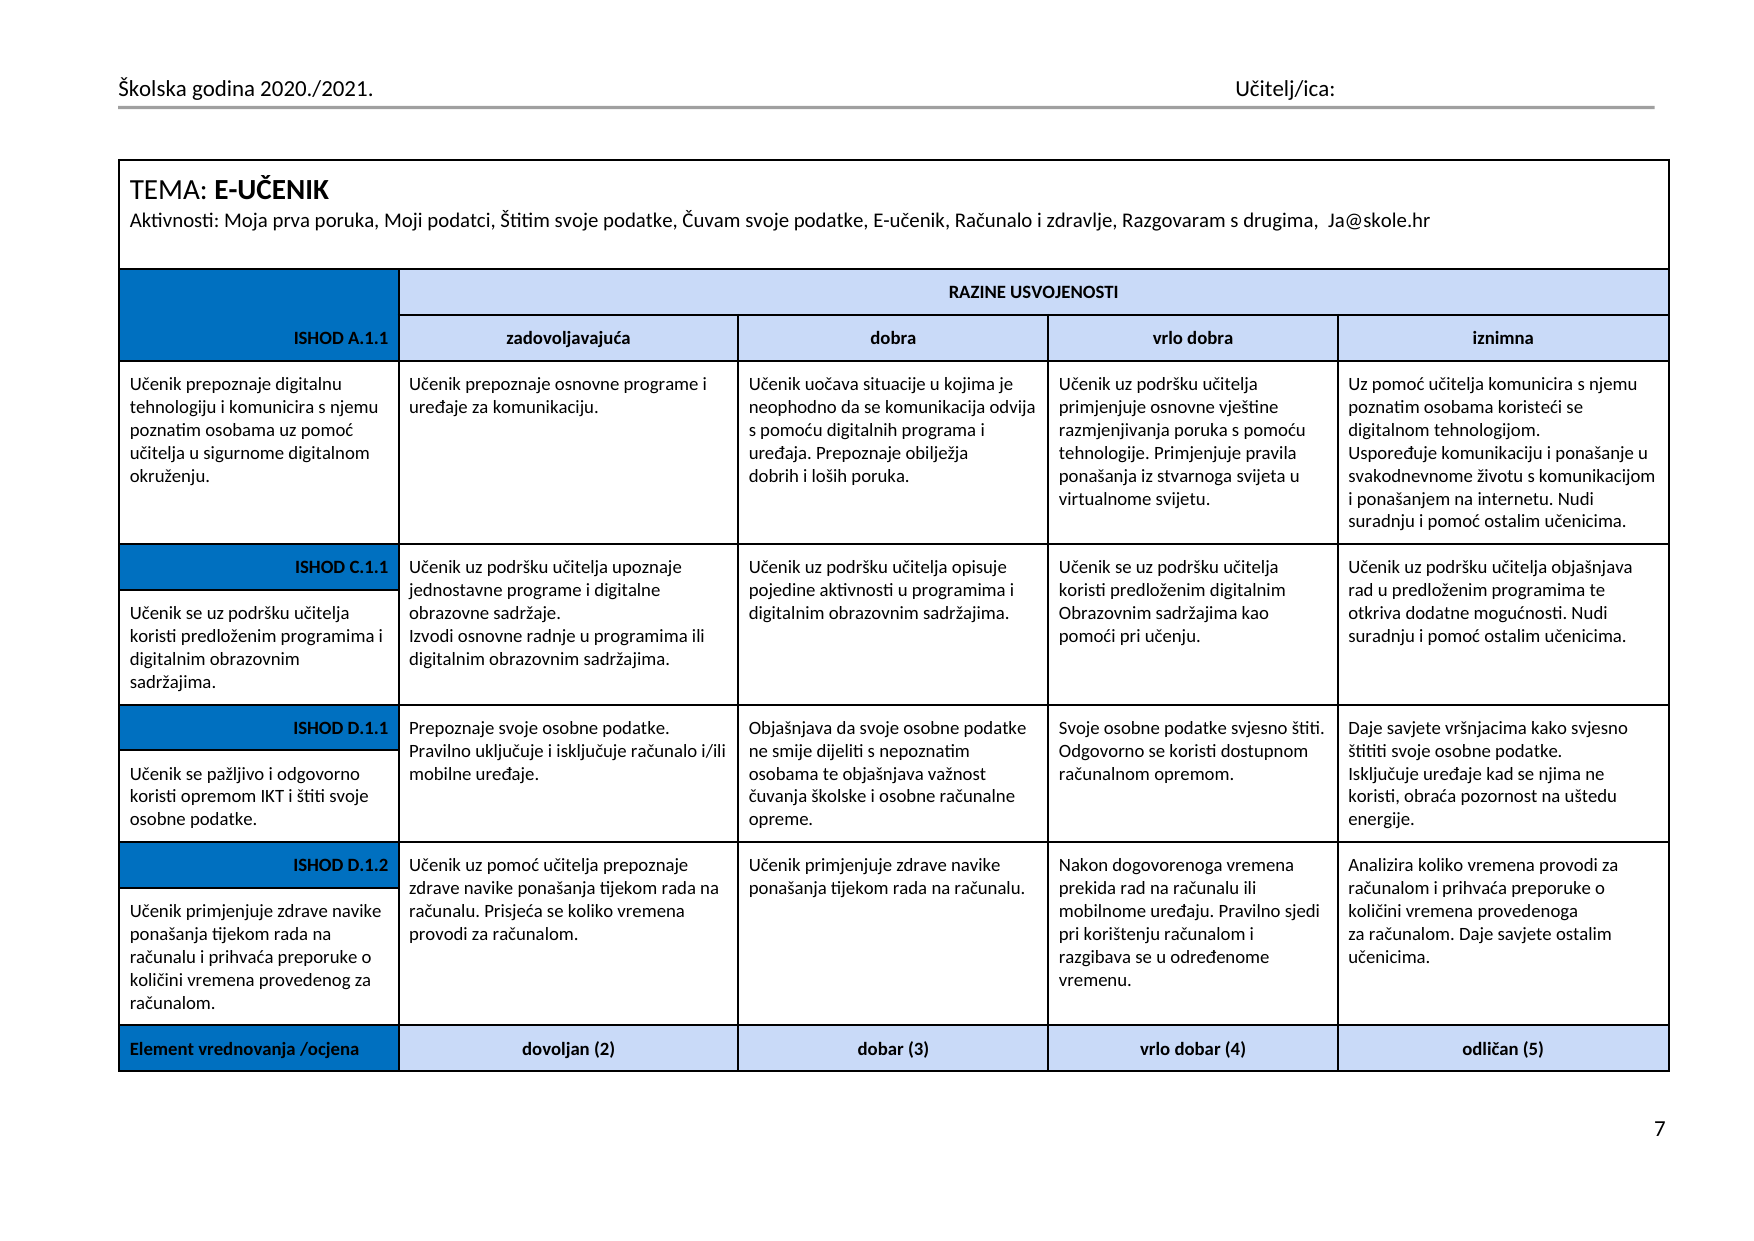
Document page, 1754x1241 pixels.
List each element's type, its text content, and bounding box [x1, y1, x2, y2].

table_cell Učenik primjenjuje zdrave navike ponašanja tijekom rada na računalu i prihvaća preporuke o količini vremena provedenog za računalom. [120, 889, 398, 1024]
table_cell Objašnjava da svoje osobne podatke ne smije dijeliti s nepoznatim osobama te objašnjava važnost čuvanja školske i osobne računalne opreme. [739, 706, 1047, 841]
table_cell dobra [739, 316, 1047, 360]
table_cell ISHOD C.1.1 [120, 545, 398, 589]
table_cell Učenik uz podršku učitelja opisuje pojedine aktivnosti u programima i digitalnim obrazovnim sadržajima. [739, 545, 1047, 703]
table_cell Svoje osobne podatke svjesno štiti. Odgovorno se koristi dostupnom računalnom opremom. [1049, 706, 1337, 841]
table_cell zadovoljavajuća [400, 316, 737, 360]
table_cell Učenik uočava situacije u kojima je neophodno da se komunikacija odvija s pomoću digitalnih programa i uređaja. Prepoznaje obilježja dobrih i loših poruka. [739, 362, 1047, 543]
table_cell RAZINE USVOJENOSTI [400, 270, 1668, 314]
table_cell vrlo dobar (4) [1049, 1026, 1337, 1070]
table_cell Učenik uz pomoć učitelja prepoznaje zdrave navike ponašanja tijekom rada na računalu. Prisjeća se koliko vremena provodi za računalom. [400, 843, 737, 1024]
table_cell Učenik prepoznaje digitalnu tehnologiju i komunicira s njemu poznatim osobama uz pomoć učitelja u sigurnome digitalnom okruženju. [120, 362, 398, 543]
table_cell Učenik uz podršku učitelja upoznaje jednostavne programe i digitalne obrazovne sadržaje. Izvodi osnovne radnje u programima ili digitalnim obrazovnim sadržajima. [400, 545, 737, 703]
table_cell Učenik primjenjuje zdrave navike ponašanja tijekom rada na računalu. [739, 843, 1047, 1024]
table_header TEMA: E-UČENIK Aktivnosti: Moja prva poruka, Moji podatci, Štitim svoje podatke, Čuvam svoje podatke, E-učenik, Računalo i zdravlje, Razgovaram s drugima, Ja@skole.hr [120, 161, 1668, 268]
table_cell Učenik uz podršku učitelja primjenjuje osnovne vještine razmjenjivanja poruka s pomoću tehnologije. Primjenjuje pravila ponašanja iz stvarnoga svijeta u virtualnome svijetu. [1049, 362, 1337, 543]
table_cell Prepoznaje svoje osobne podatke. Pravilno uključuje i isključuje računalo i/ili mobilne uređaje. [400, 706, 737, 841]
table_cell Uz pomoć učitelja komunicira s njemu poznatim osobama koristeći se digitalnom tehnologijom. Uspoređuje komunikaciju i ponašanje u svakodnevnome životu s komunikacijom i ponašanjem na internetu. Nudi suradnju i pomoć ostalim učenicima. [1339, 362, 1668, 543]
table_cell ISHOD A.1.1 [120, 270, 398, 360]
table_cell vrlo dobra [1049, 316, 1337, 360]
table_cell Učenik prepoznaje osnovne programe i uređaje za komunikaciju. [400, 362, 737, 543]
table_cell Učenik se uz podršku učitelja koristi predloženim programima i digitalnim obrazovnim sadržajima. [120, 591, 398, 703]
table_cell ISHOD D.1.2 [120, 843, 398, 887]
table_cell dobar (3) [739, 1026, 1047, 1070]
table_cell Učenik uz podršku učitelja objašnjava rad u predloženim programima te otkriva dodatne mogućnosti. Nudi suradnju i pomoć ostalim učenicima. [1339, 545, 1668, 703]
table_cell iznimna [1339, 316, 1668, 360]
table_cell ISHOD D.1.1 [120, 706, 398, 749]
table_cell Učenik se pažljivo i odgovorno koristi opremom IKT i štiti svoje osobne podatke. [120, 751, 398, 841]
table_cell Nakon dogovorenoga vremena prekida rad na računalu ili mobilnome uređaju. Pravilno sjedi pri korištenju računalom i razgibava se u određenome vremenu. [1049, 843, 1337, 1024]
table_cell dovoljan (2) [400, 1026, 737, 1070]
table_cell Analizira koliko vremena provodi za računalom i prihvaća preporuke o količini vremena provedenoga za računalom. Daje savjete ostalim učenicima. [1339, 843, 1668, 1024]
table_cell Daje savjete vršnjacima kako svjesno štititi svoje osobne podatke. Isključuje uređaje kad se njima ne koristi, obraća pozornost na uštedu energije. [1339, 706, 1668, 841]
table_cell Učenik se uz podršku učitelja koristi predloženim digitalnim Obrazovnim sadržajima kao pomoći pri učenju. [1049, 545, 1337, 703]
table_cell odličan (5) [1339, 1026, 1668, 1070]
table_cell Element vrednovanja /ocjena [120, 1026, 398, 1070]
